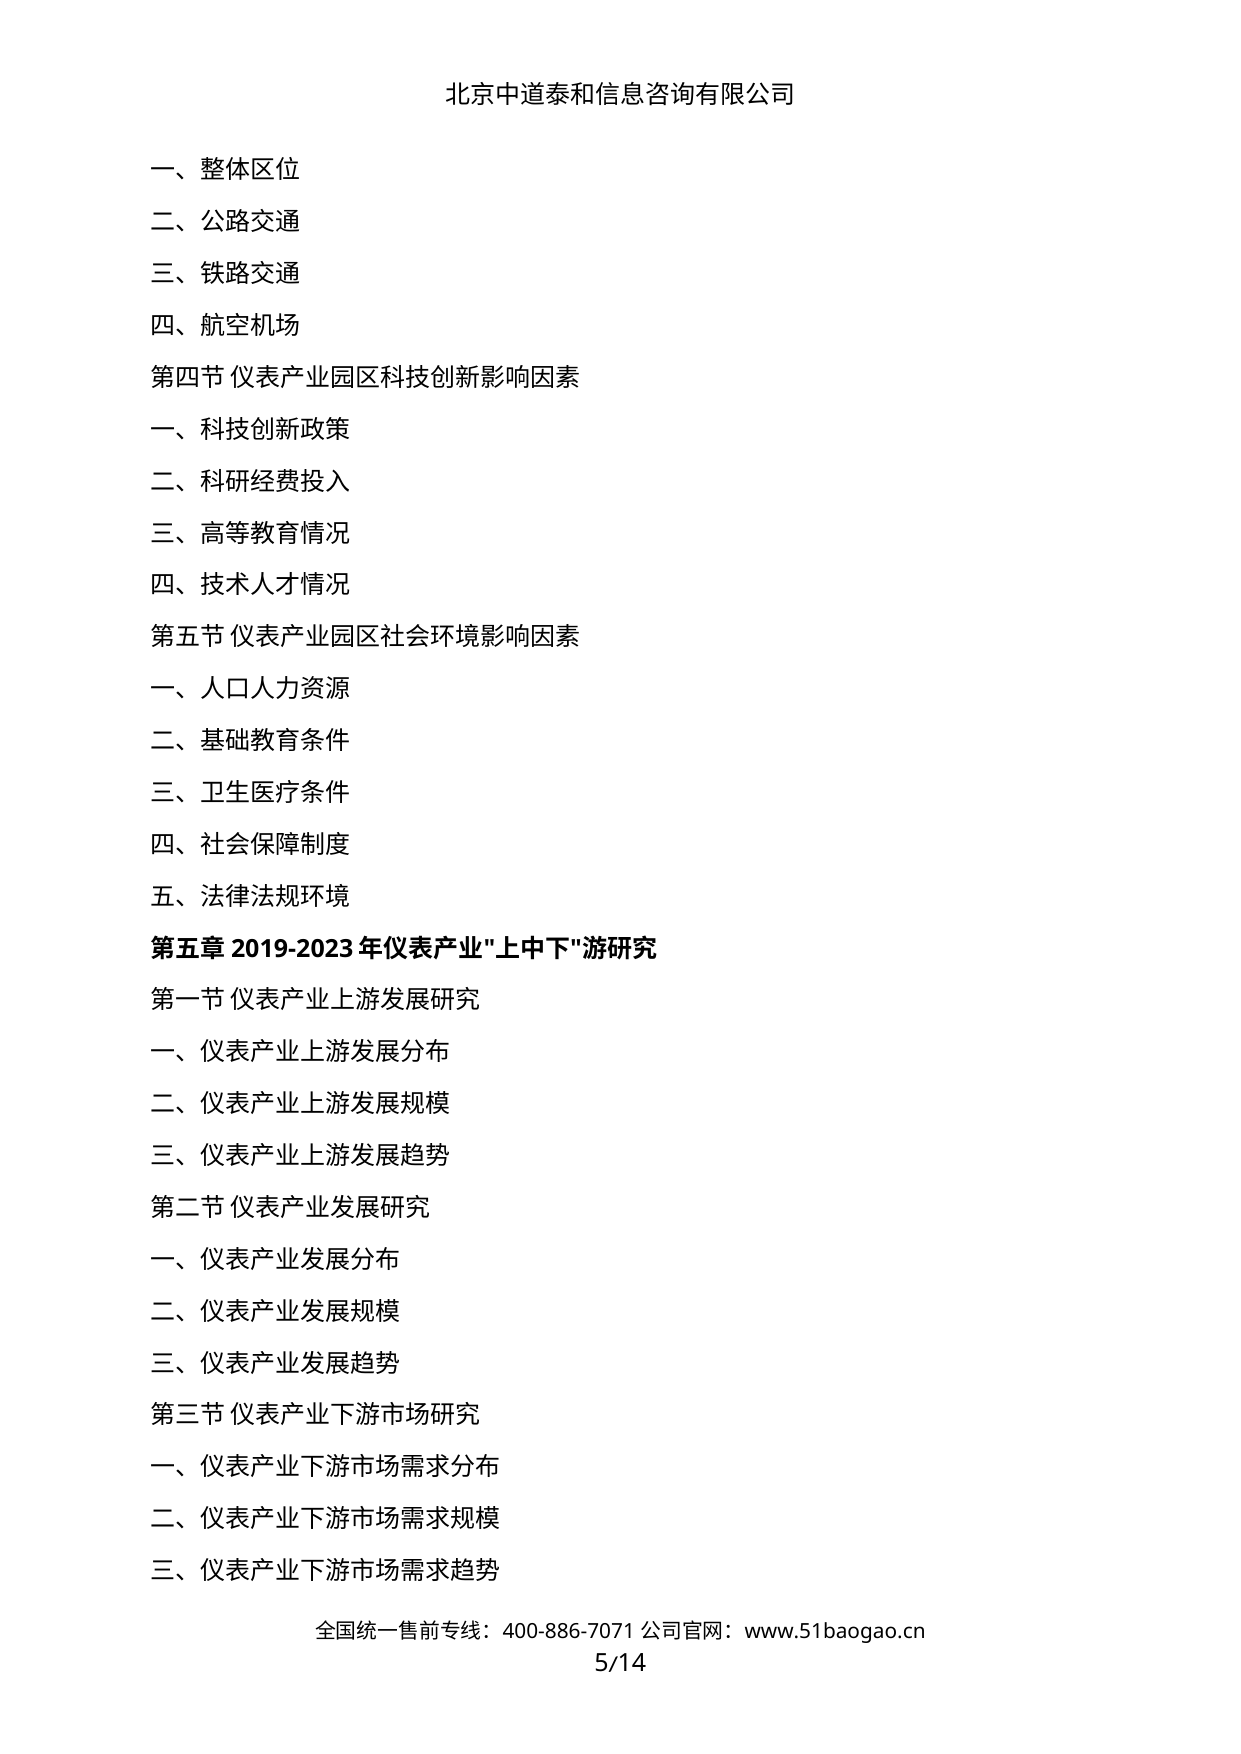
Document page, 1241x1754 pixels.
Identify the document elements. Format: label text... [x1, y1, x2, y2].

text 五、法律法规环境 [150, 876, 1090, 912]
text 第一节 仪表产业上游发展研究 [150, 980, 1090, 1016]
text 二、仪表产业下游市场需求规模 [150, 1499, 1090, 1535]
text 二、公路交通 [150, 202, 1090, 238]
text 四、社会保障制度 [150, 824, 1090, 861]
text 第四节 仪表产业园区科技创新影响因素 [150, 357, 1090, 394]
text 第五节 仪表产业园区社会环境影响因素 [150, 617, 1090, 653]
text 三、铁路交通 [150, 254, 1090, 290]
text 四、航空机场 [150, 306, 1090, 342]
text 第三节 仪表产业下游市场研究 [150, 1395, 1090, 1431]
text 三、高等教育情况 [150, 513, 1090, 549]
text 一、人口人力资源 [150, 669, 1090, 705]
text 三、仪表产业下游市场需求趋势 [150, 1551, 1090, 1587]
text 三、卫生医疗条件 [150, 772, 1090, 809]
text 四、技术人才情况 [150, 565, 1090, 601]
text 一、整体区位 [150, 150, 1090, 186]
text 一、仪表产业下游市场需求分布 [150, 1447, 1090, 1483]
text 二、仪表产业上游发展规模 [150, 1084, 1090, 1120]
text 第五章 2019-2023年仪表产业"上中下"游研究 [150, 928, 1090, 964]
text 二、基础教育条件 [150, 721, 1090, 757]
text 三、仪表产业上游发展趋势 [150, 1136, 1090, 1172]
text 第二节 仪表产业发展研究 [150, 1187, 1090, 1224]
text 一、仪表产业上游发展分布 [150, 1032, 1090, 1068]
text 三、仪表产业发展趋势 [150, 1343, 1090, 1379]
text 一、科技创新政策 [150, 409, 1090, 446]
text 二、仪表产业发展规模 [150, 1291, 1090, 1327]
text 一、仪表产业发展分布 [150, 1239, 1090, 1276]
text 二、科研经费投入 [150, 461, 1090, 497]
